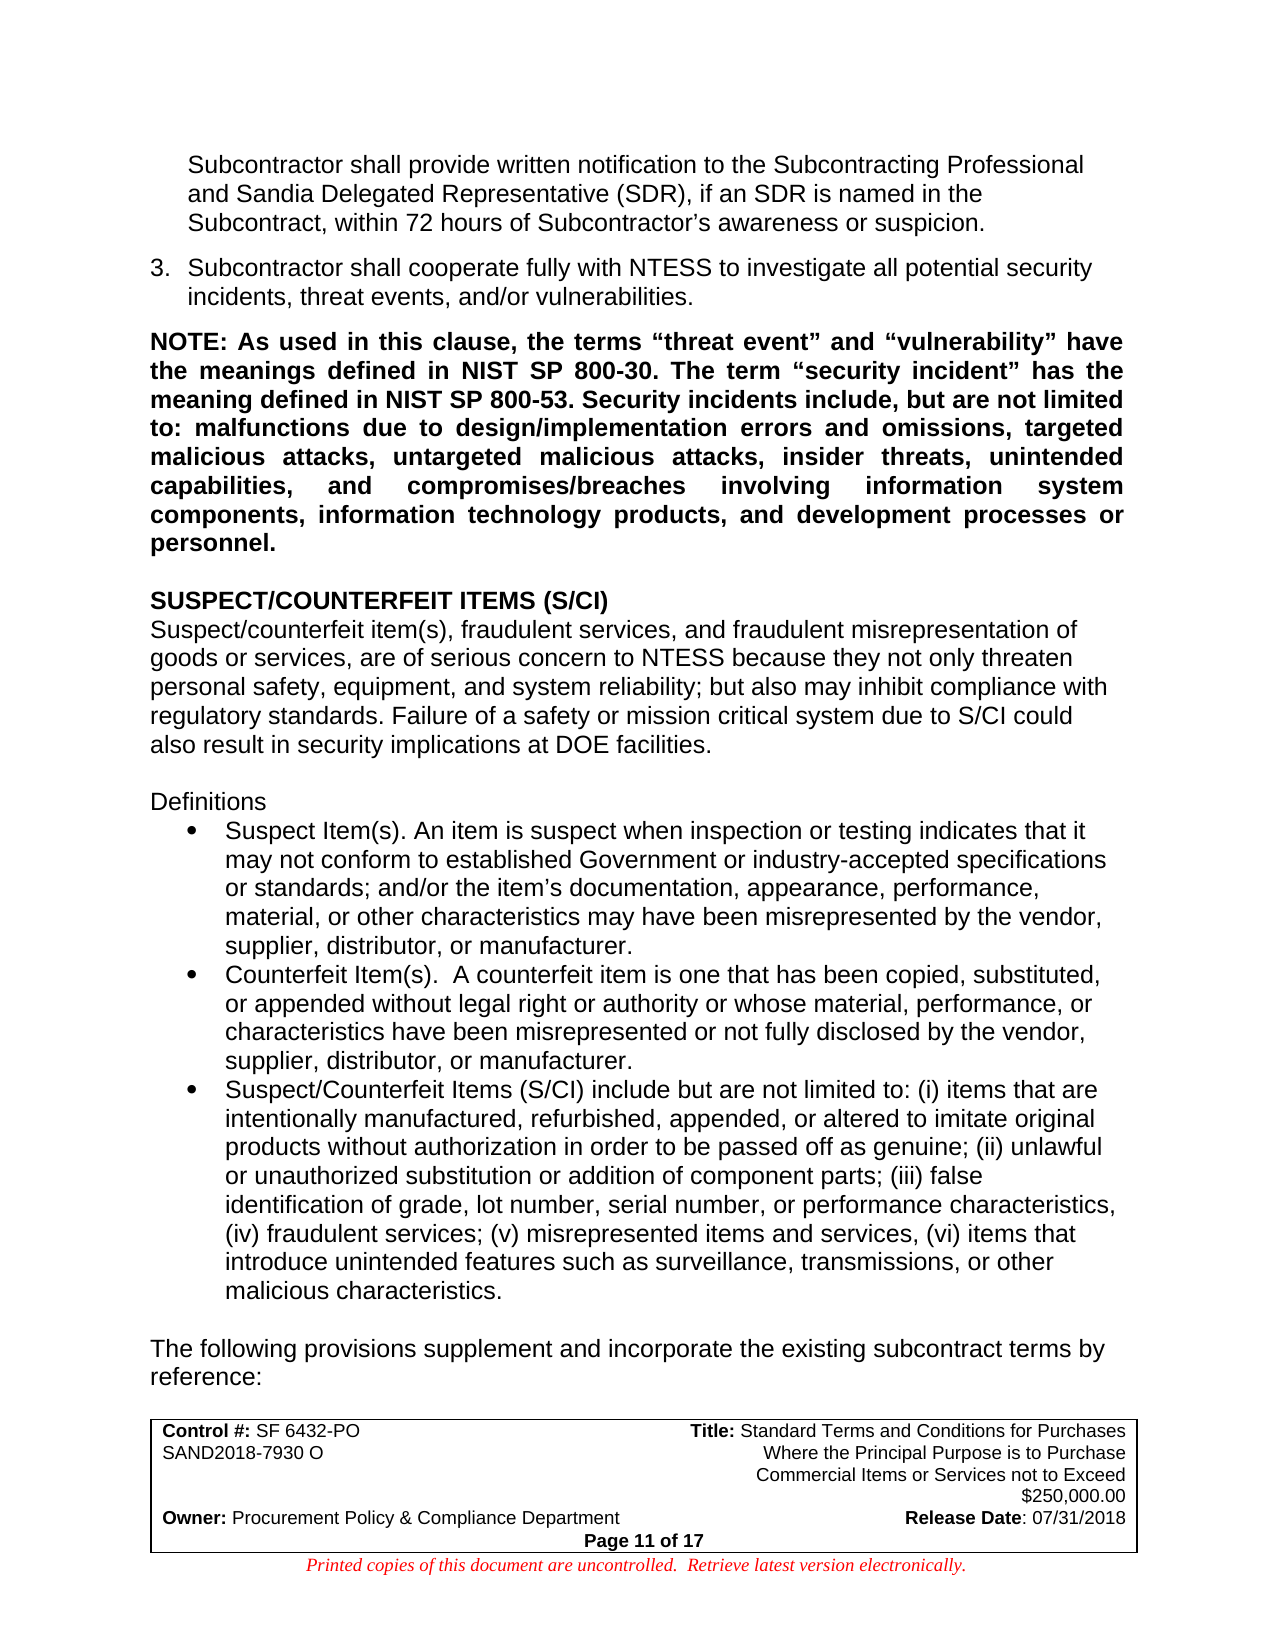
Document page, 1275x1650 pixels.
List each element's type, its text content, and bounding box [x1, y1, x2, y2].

text Suspect/counterfeit item(s), fraudulent services, and fraudulent misrepresentation of goods or services, are of serious concern to NTESS because they not only threaten personal safety, equipment, and system reliability; but also may inhibit compliance with regulatory standards. Failure of a safety or mission critical system due to S/CI could also result in security implications at DOE facilities. [150, 614, 1125, 758]
list Suspect/Counterfeit Items (S/CI) include but are not limited to: (i) items that are intentionally manufactured, refurbished, appended, or altered to imitate original products without authorization in order to be passed off as genuine; (ii) unlawful or unauthorized substitution or addition of component parts; (iii) false identification of grade, lot number, serial number, or performance characteristics, (iv) fraudulent services; (v) misrepresented items and services, (vi) items that introduce unintended features such as surveillance, transmissions, or other malicious characteristics. [187, 1075, 1125, 1305]
subtitle NOTE: As used in this clause, the terms “threat event” and “vulnerability” have the meanings defined in NIST SP 800-30. The term “security incident” has the meaning defined in NIST SP 800-53. Security incidents include, but are not limited to: malfunctions due to design/implementation errors and omissions, targeted malicious attacks, untargeted malicious attacks, insider threats, unintended capabilities, and compromises/breaches involving information system components, information technology products, and development processes or personnel. [150, 327, 1125, 557]
subtitle SUSPECT/COUNTERFEIT ITEMS (S/CI) [150, 586, 1125, 614]
list Counterfeit Item(s). A counterfeit item is one that has been copied, substituted, or appended without legal right or authority or whose material, performance, or characteristics have been misrepresented or not fully disclosed by the vendor, supplier, distributor, or manufacturer. [187, 960, 1125, 1075]
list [150, 150, 1125, 236]
list Subcontractor shall cooperate fully with NTESS to investigate all potential security incidents, threat events, and/or vulnerabilities. [150, 253, 1125, 310]
list Suspect Item(s). An item is suspect when inspection or testing indicates that it may not conform to established Government or industry-accepted specifications or standards; and/or the item’s documentation, appearance, performance, material, or other characteristics may have been misrepresented by the vendor, supplier, distributor, or manufacturer. [187, 816, 1125, 960]
text Definitions [150, 787, 1125, 816]
text The following provisions supplement and incorporate the existing subcontract terms by reference: [150, 1334, 1125, 1391]
